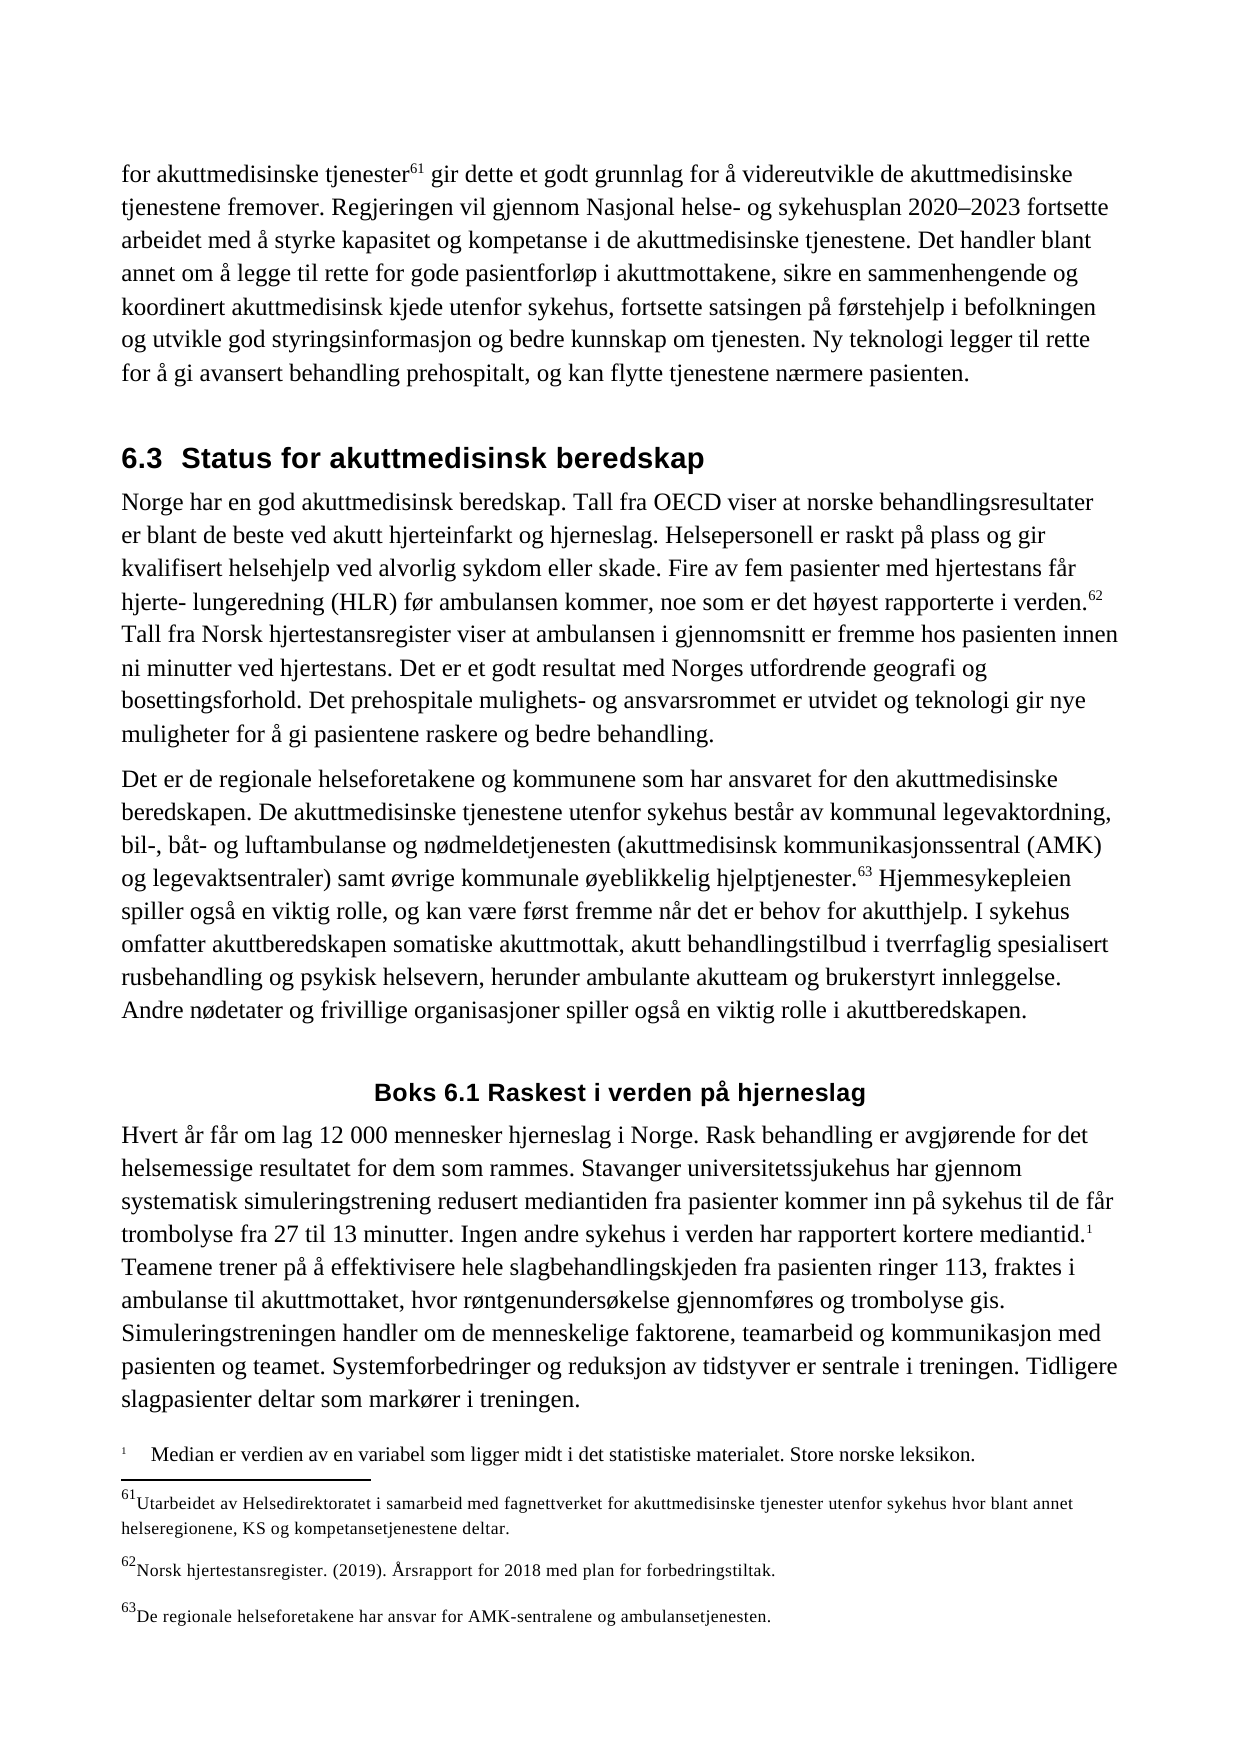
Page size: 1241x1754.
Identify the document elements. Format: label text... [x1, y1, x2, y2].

text Raskest i verden på hjerneslag [121, 1078, 1119, 1107]
text 1 Median er verdien av en variabel som ligger midt i det statistiske materialet. Store norske leksikon. [121, 1442, 1119, 1466]
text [121, 159, 1119, 386]
text Norge har en god akuttmedisinsk beredskap. Tall fra OECD viser at norske behandlingsresultater er blant de beste ved akutt hjerteinfarkt og hjerneslag. Helsepersonell er raskt på plass og gir kvalifisert helsehjelp ved alvorlig sykdom eller skade. Fire av fem pasienter med hjertestans får hjerte- lungeredning (HLR) før ambulansen kommer, noe som er det høyest rapporterte i verden. Tall fra Norsk hjertestansregister viser at ambulansen i gjennomsnitt er fremme hos pasienten innen ni minutter ved hjertestans. Det er et godt resultat med Norges utfordrende geografi og bosettingsforhold. Det prehospitale mulighets- og ansvarsrommet er utvidet og teknologi gir nye muligheter for å gi pasientene raskere og bedre behandling. [121, 487, 1119, 747]
text Det er de regionale helseforetakene og kommunene som har ansvaret for den akuttmedisinske beredskapen. De akuttmedisinske tjenestene utenfor sykehus består av kommunal legevaktordning, bil-, båt- og luftambulanse og nødmeldetjenesten (akuttmedisinsk kommunikasjonssentral (AMK) og legevaktsentraler) samt øvrige kommunale øyeblikkelig hjelptjenester. Hjemmesykepleien spiller også en viktig rolle, og kan være først fremme når det er behov for akutthjelp. I sykehus omfatter akuttberedskapen somatiske akuttmottak, akutt behandlingstilbud i tverrfaglig spesialisert rusbehandling og psykisk helsevern, herunder ambulante akutteam og brukerstyrt innleggelse. Andre nødetater og frivillige organisasjoner spiller også en viktig rolle i akuttberedskapen. [121, 764, 1119, 1024]
subtitle Status for akuttmedisinsk beredskap [121, 441, 1119, 474]
text Hvert år får om lag 12 000 mennesker hjerneslag i Norge. Rask behandling er avgjørende for det helsemessige resultatet for dem som rammes. Stavanger universitetssjukehus har gjennom systematisk simuleringstrening redusert mediantiden fra pasienter kommer inn på sykehus til de får trombolyse fra 27 til 13 minutter. Ingen andre sykehus i verden har rapportert kortere mediantid.1 Teamene trener på å effektivisere hele slagbehandlingskjeden fra pasienten ringer 113, fraktes i ambulanse til akuttmottaket, hvor røntgenundersøkelse gjennomføres og trombolyse gis. Simuleringstreningen handler om de menneskelige faktorene, teamarbeid og kommunikasjon med pasienten og teamet. Systemforbedringer og reduksjon av tidstyver er sentrale i treningen. Tidligere slagpasienter deltar som markører i treningen. [121, 1120, 1119, 1413]
